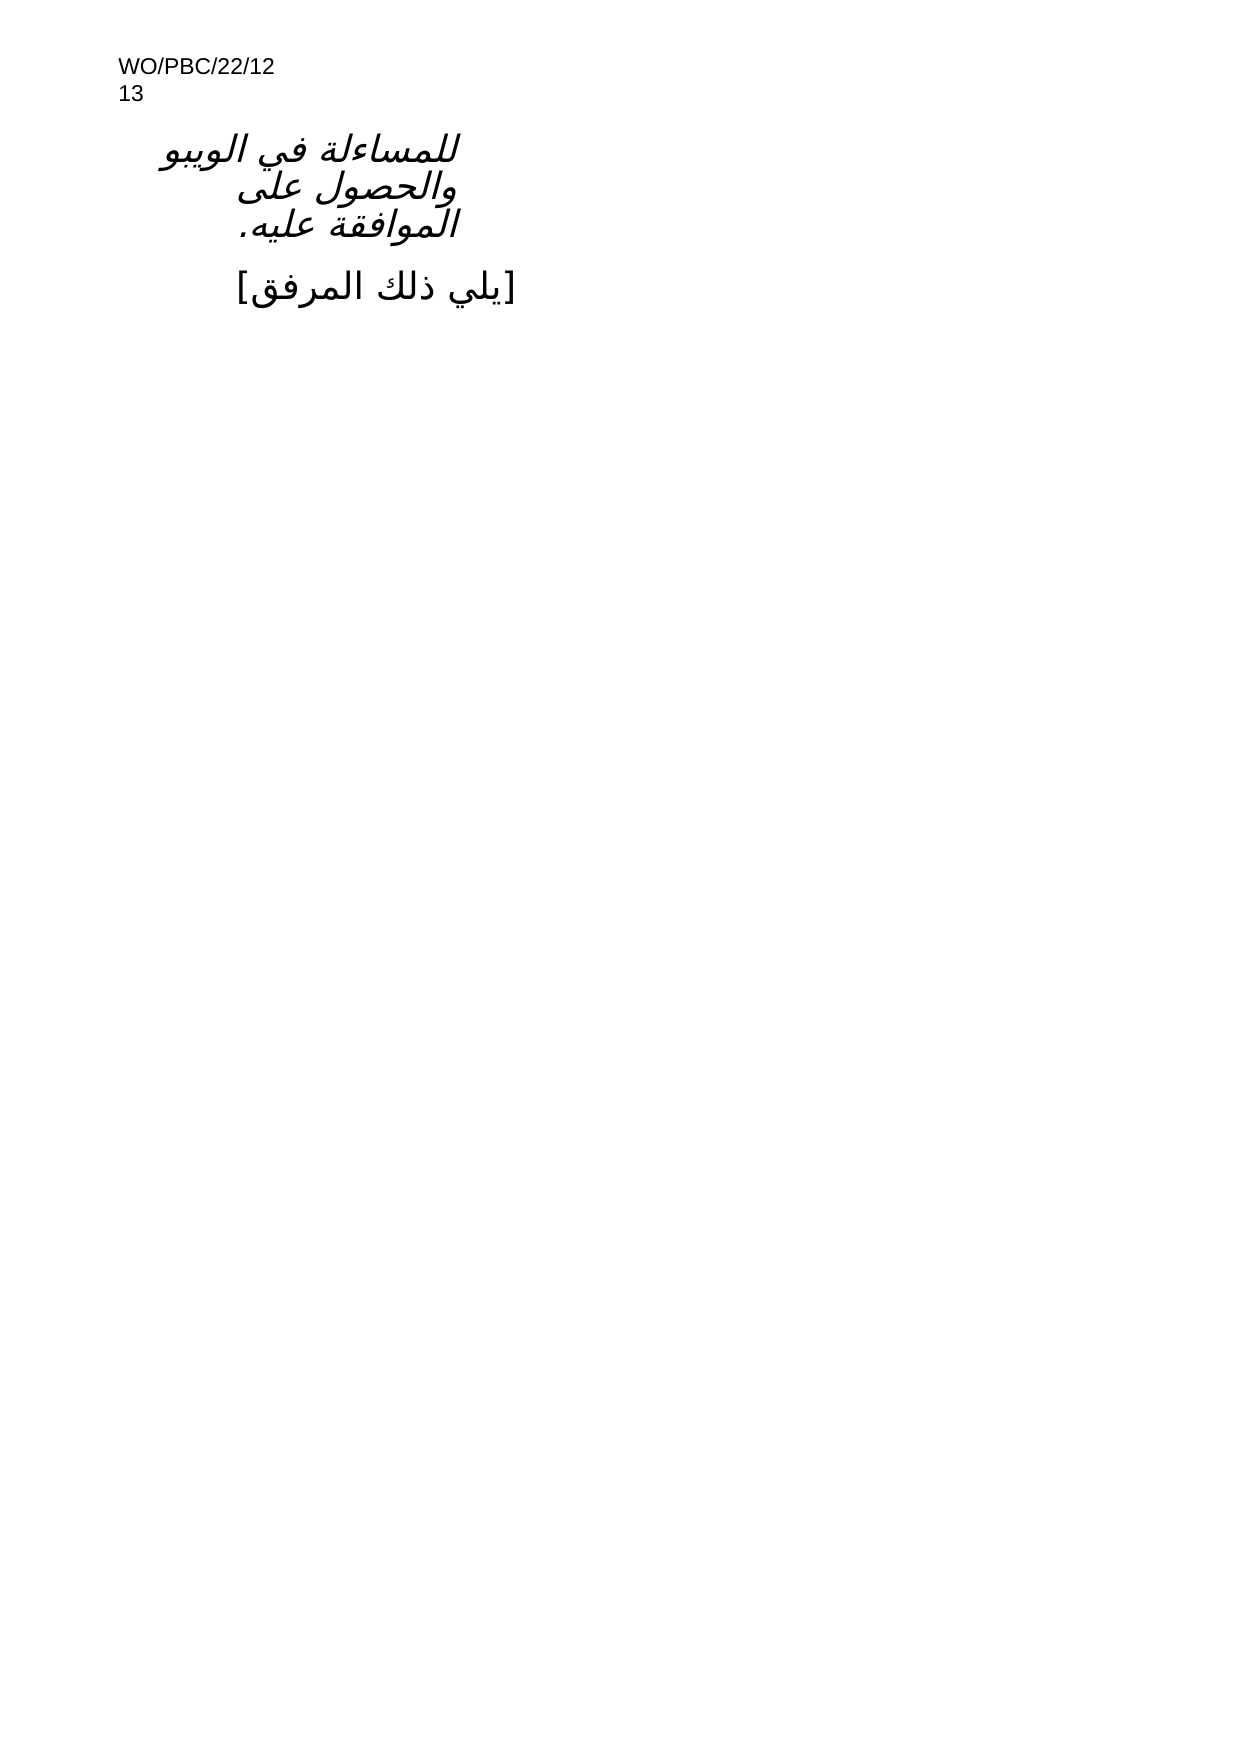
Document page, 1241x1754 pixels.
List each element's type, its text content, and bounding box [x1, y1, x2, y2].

text [يلي ذلك المرفق] [306, 270, 516, 307]
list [118, 132, 457, 245]
text [يلي ذلك المرفق] [118, 270, 347, 307]
